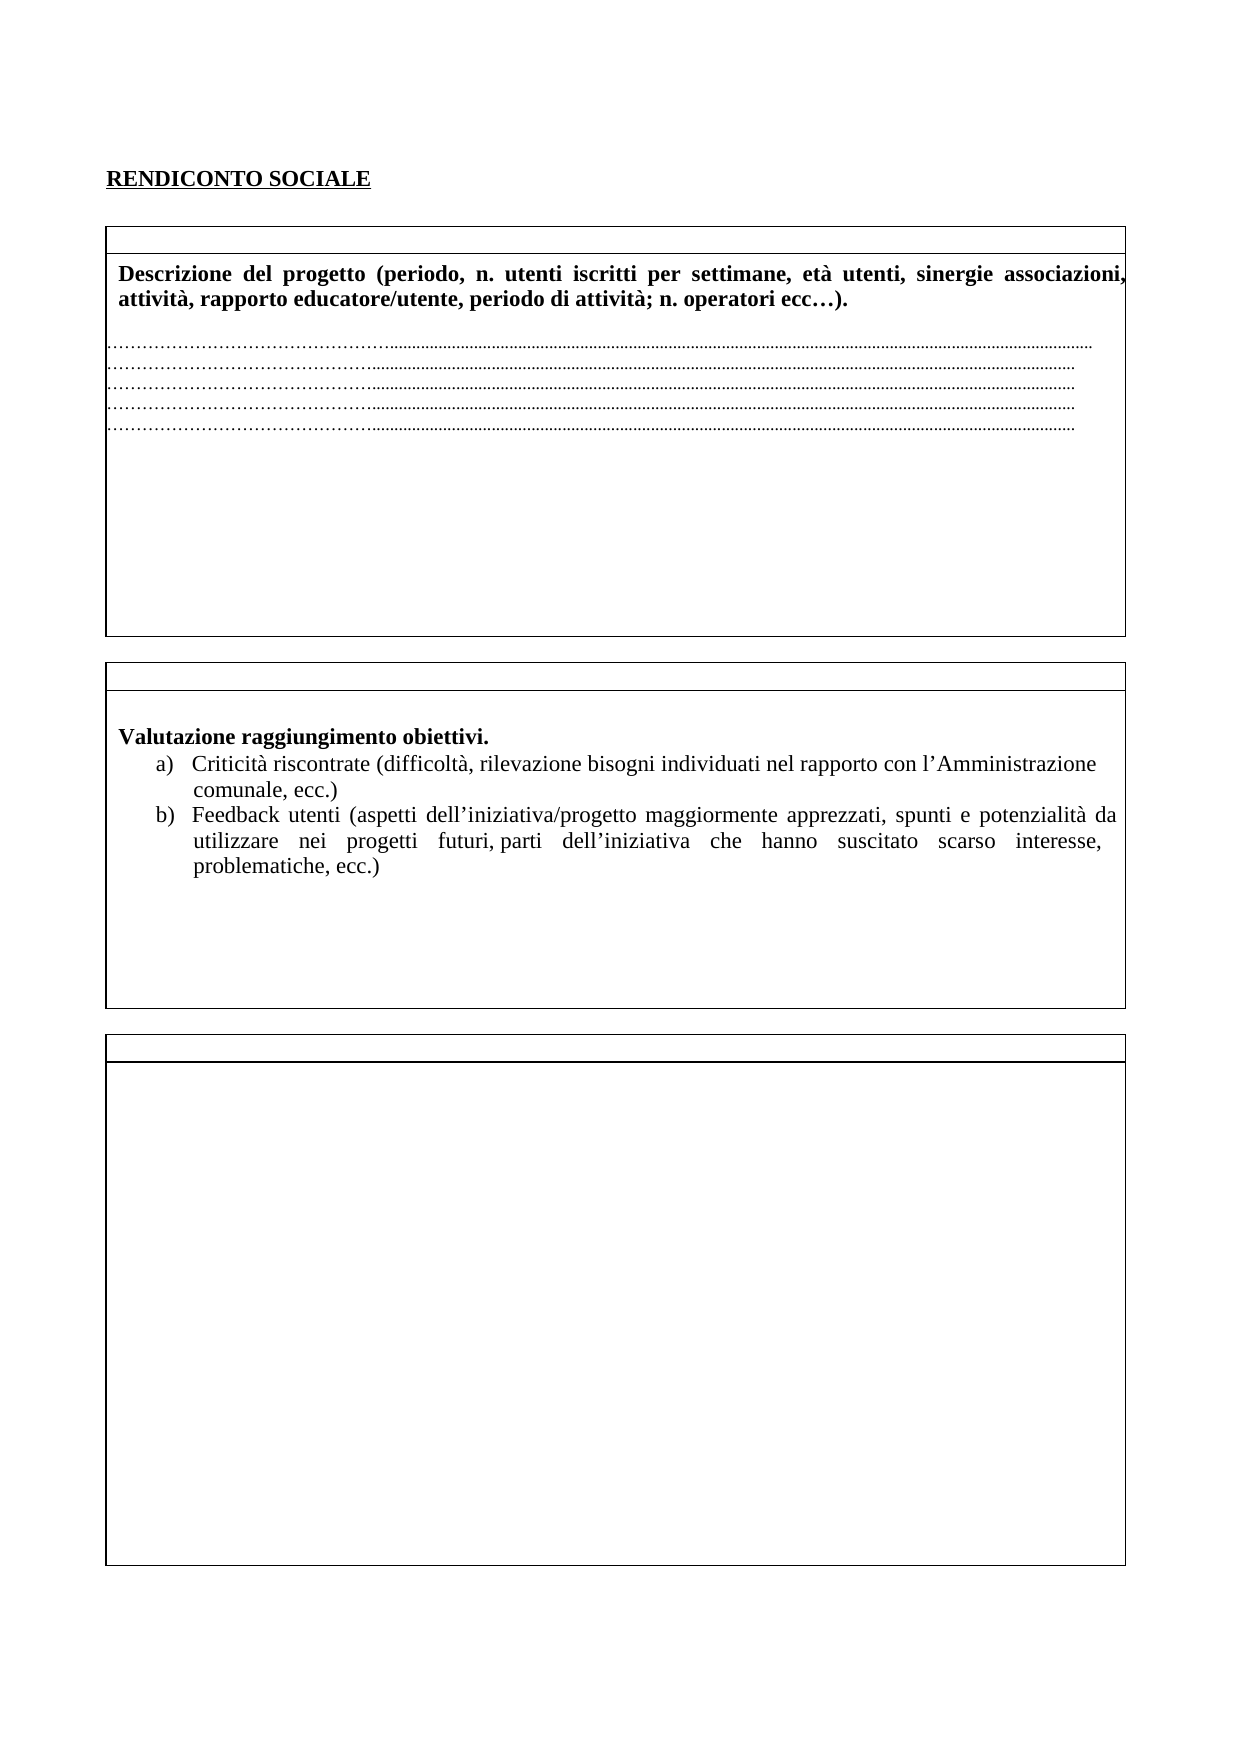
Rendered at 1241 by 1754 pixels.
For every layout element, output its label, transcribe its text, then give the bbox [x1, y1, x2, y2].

text ………………………………………...............................................................................................................................................................………………………………………...............................................................................................................................................................………………………………………...............................................................................................................................................................………………………………………............................................................................................................................................................... [106, 352, 1126, 434]
text RENDICONTO SOCIALE [106, 164, 1126, 191]
text Valutazione raggiungimento obiettivi. [118, 723, 1126, 749]
text b) Feedback utenti (aspetti dell’iniziativa/progetto maggiormente apprezzati, spunti e potenzialità da [156, 802, 1126, 827]
text a) Criticità riscontrate (difficoltà, rilevazione bisogni individuati nel rapporto con l’Amministrazione comunale, ecc.) [156, 750, 1097, 802]
text Descrizione del progetto (periodo, n. utenti iscritti per settimane, età utenti, sinergie associazioni, attività, rapporto educatore/utente, periodo di attività; n. operatori ecc…). [118, 262, 1126, 312]
text …………………………………………............................................................................................................................................................... [106, 332, 1126, 352]
text utilizzare nei progetti futuri, parti dell’iniziativa che hanno suscitato scarso interesse, problematiche, ecc.) [193, 828, 1119, 878]
